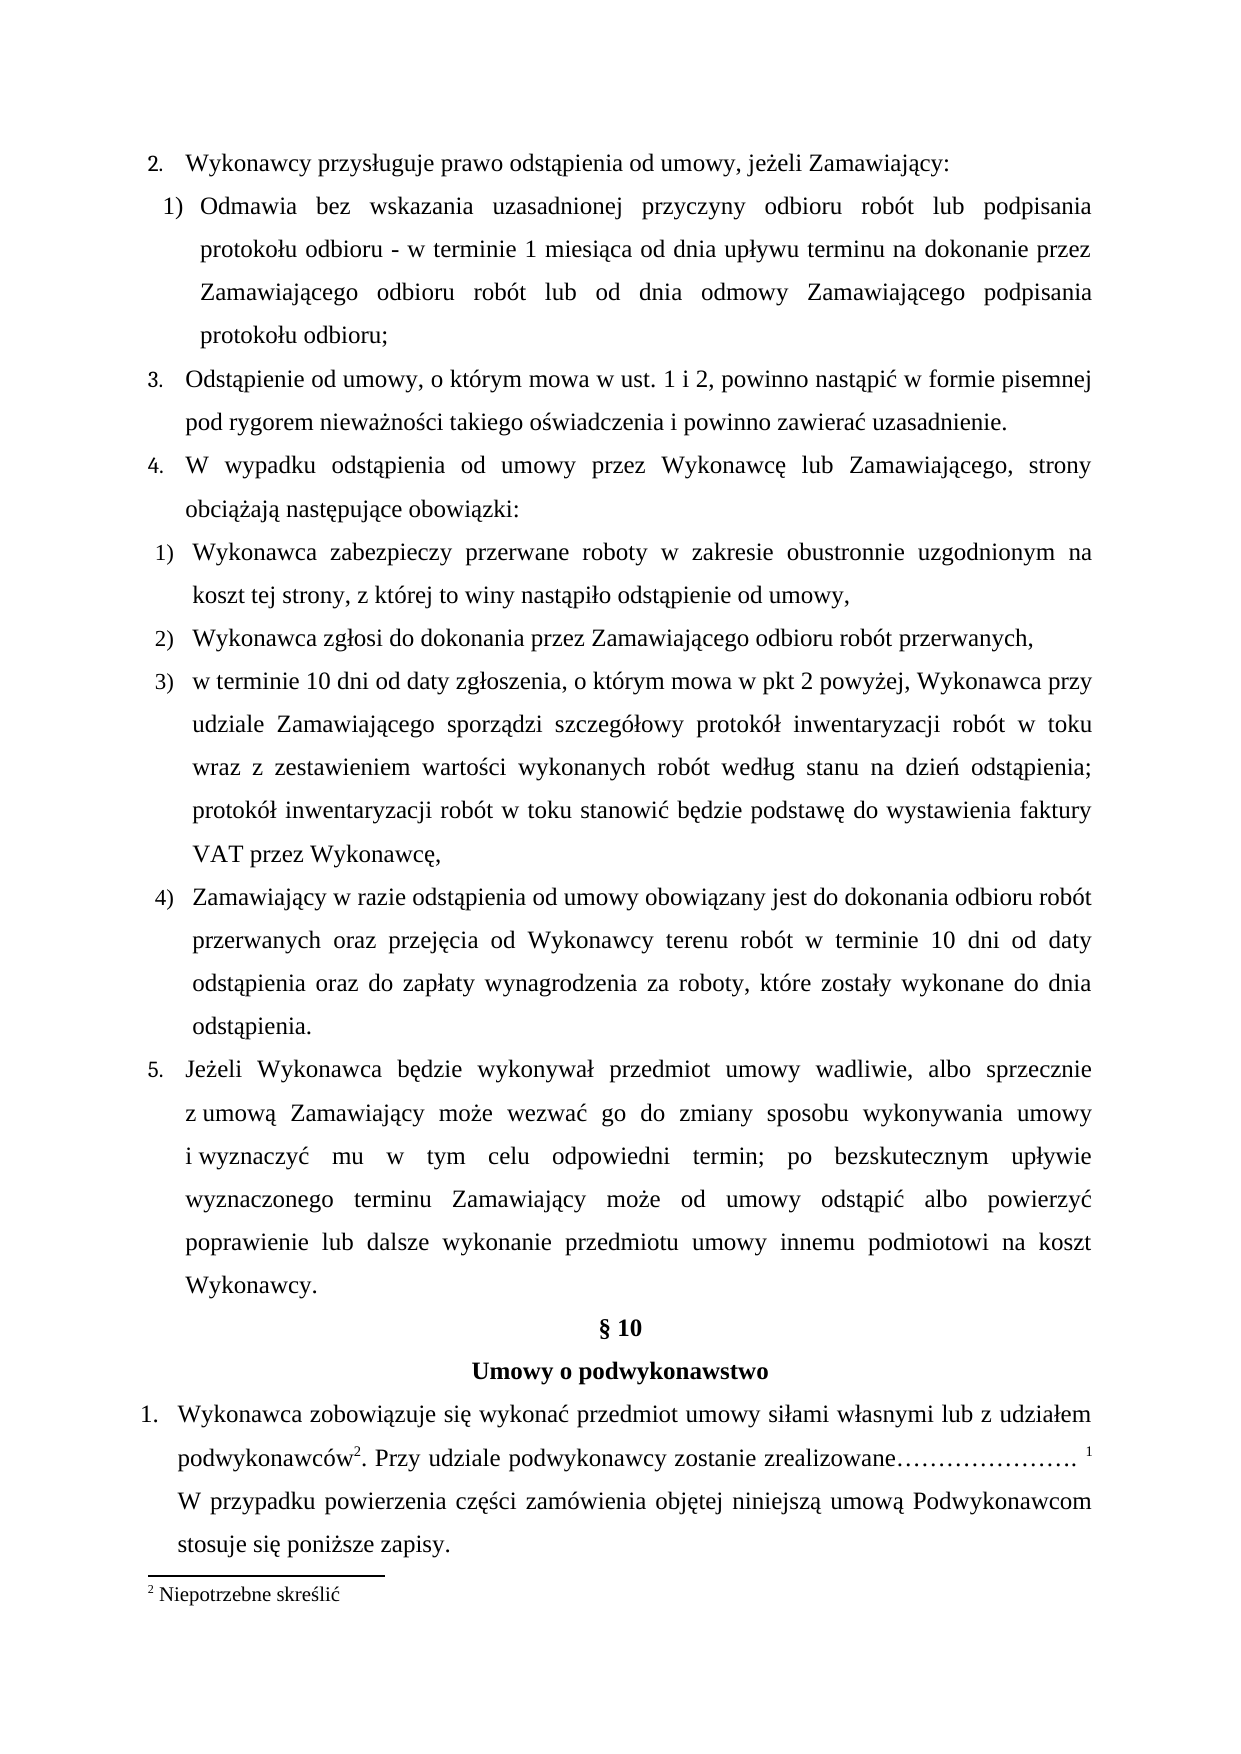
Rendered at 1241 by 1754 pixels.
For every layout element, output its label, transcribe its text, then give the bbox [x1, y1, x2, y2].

list Wykonawca zobowiązuje się wykonać przedmiot umowy siłami własnymi lub z udziałem podwykonawców. Przy udziale podwykonawcy zostanie zrealizowane…………………. 1 W przypadku powierzenia części zamówienia objętej niniejszą umową Podwykonawcom stosuje się poniższe zapisy. [140, 1399, 1093, 1558]
list Wykonawca zabezpieczy przerwane roboty w zakresie obustronnie uzgodnionym na koszt tej strony, z której to winy nastąpiło odstąpienie od umowy, [154, 537, 1093, 609]
list Wykonawcy przysługuje prawo odstąpienia od umowy, jeżeli Zamawiający: [148, 148, 1093, 177]
list Jeżeli Wykonawca będzie wykonywał przedmiot umowy wadliwie, albo sprzecznie z umową Zamawiający może wezwać go do zmiany sposobu wykonywania umowy i wyznaczyć mu w tym celu odpowiedni termin; po bezskutecznym upływie wyznaczonego terminu Zamawiający może od umowy odstąpić albo powierzyć poprawienie lub dalsze wykonanie przedmiotu umowy innemu podmiotowi na koszt Wykonawcy. [148, 1054, 1093, 1299]
list Odmawia bez wskazania uzasadnionej przyczyny odbioru robót lub podpisania protokołu odbioru - w terminie 1 miesiąca od dnia upływu terminu na dokonanie przez Zamawiającego odbioru robót lub od dnia odmowy Zamawiającego podpisania protokołu odbioru; [162, 191, 1093, 349]
list Wykonawca zgłosi do dokonania przez Zamawiającego odbioru robót przerwanych, [154, 623, 1093, 652]
text Umowy o podwykonawstwo [148, 1356, 1093, 1385]
list Odstąpienie od umowy, o którym mowa w ust. 1 i 2, powinno nastąpić w formie pisemnej pod rygorem nieważności takiego oświadczenia i powinno zawierać uzasadnienie. [148, 364, 1093, 436]
list Zamawiający w razie odstąpienia od umowy obowiązany jest do dokonania odbioru robót przerwanych oraz przejęcia od Wykonawcy terenu robót w terminie 10 dni od daty odstąpienia oraz do zapłaty wynagrodzenia za roboty, które zostały wykonane do dnia odstąpienia. [154, 882, 1093, 1040]
list W wypadku odstąpienia od umowy przez Wykonawcę lub Zamawiającego, strony obciążają następujące obowiązki: [148, 450, 1093, 522]
list w terminie 10 dni od daty zgłoszenia, o którym mowa w pkt 2 powyżej, Wykonawca przy udziale Zamawiającego sporządzi szczegółowy protokół inwentaryzacji robót w toku wraz z zestawieniem wartości wykonanych robót według stanu na dzień odstąpienia; protokół inwentaryzacji robót w toku stanowić będzie podstawę do wystawienia faktury VAT przez Wykonawcę, [154, 666, 1093, 867]
text § 10 [148, 1313, 1093, 1342]
